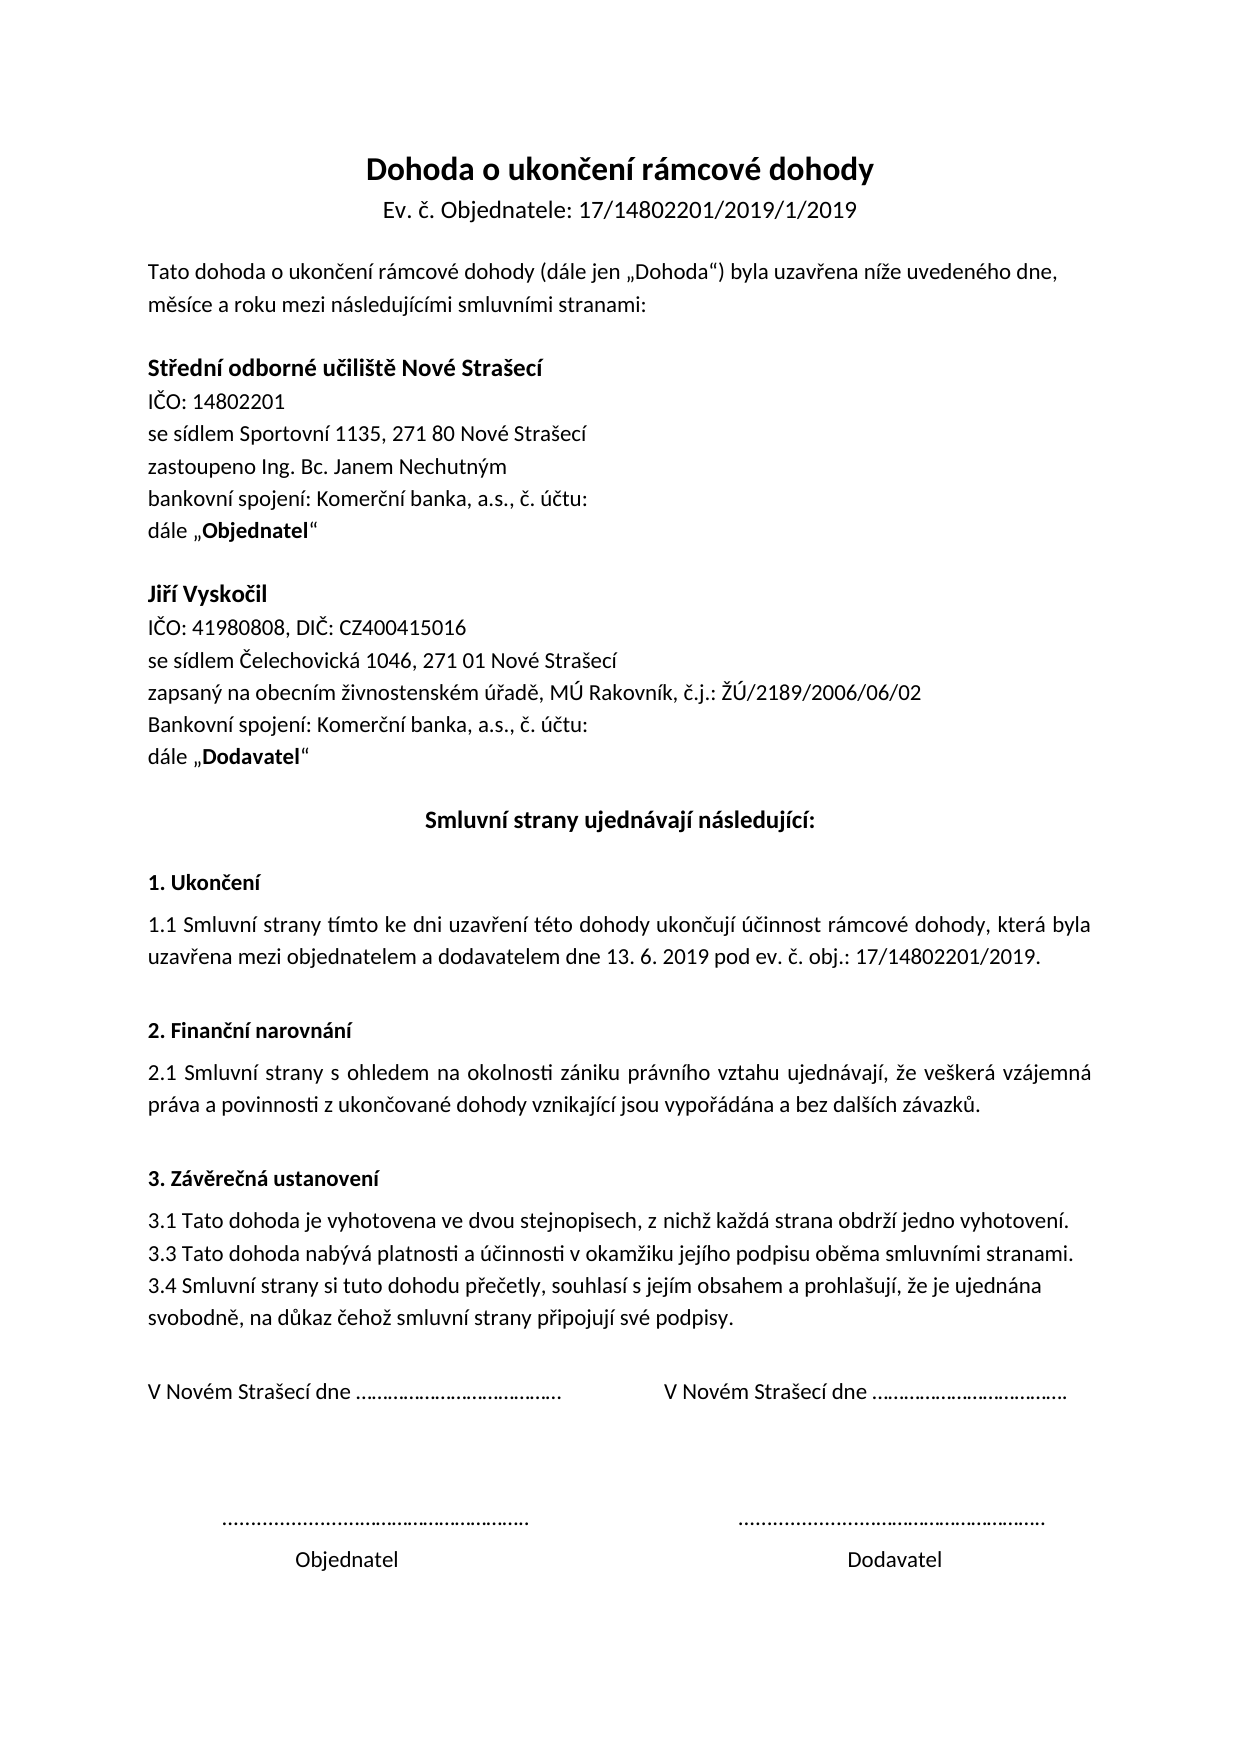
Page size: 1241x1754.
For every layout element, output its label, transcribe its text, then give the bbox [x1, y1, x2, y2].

text 2. Finanční narovnání [148, 1016, 1093, 1044]
text dále „Objednatel“ [148, 516, 1093, 544]
text zastoupeno Ing. Bc. Janem Nechutným [148, 452, 1093, 480]
text IČO: 41980808, DIČ: CZ400415016 [148, 613, 1093, 642]
text V Novém Strašecí dne ………………………………… V Novém Strašecí dne ………………………………. [148, 1377, 1093, 1405]
text 3. Závěrečná ustanovení [148, 1164, 1093, 1192]
text 2.1 Smluvní strany s ohledem na okolnosti zániku právního vztahu ujednávají, že veškerá vzájemná práva a povinnosti z ukončované dohody vznikající jsou vypořádána a bez dalších závazků. [148, 1058, 1093, 1118]
text IČO: 14802201 [148, 387, 1093, 415]
text dále „Dodavatel“ [148, 742, 1093, 770]
text Smluvní strany ujednávají následující: [148, 805, 1093, 835]
text 1. Ukončení [148, 868, 1093, 896]
text bankovní spojení: Komerční banka, a.s., č. účtu: [148, 484, 1093, 512]
text Objednatel Dodavatel [148, 1545, 1093, 1573]
text 1.1 Smluvní strany tímto ke dni uzavření této dohody ukončují účinnost rámcové dohody, která byla uzavřena mezi objednatelem a dodavatelem dne 13. 6. 2019 pod ev. č. obj.: 17/14802201/2019. [148, 910, 1093, 970]
text Ev. č. Objednatele: 17/14802201/2019/1/2019 [148, 194, 1093, 225]
text se sídlem Čelechovická 1046, 271 01 Nové Strašecí [148, 646, 1093, 674]
text ........................………………………….. ........................………………………….. [148, 1503, 1093, 1531]
text Střední odborné učiliště Nové Strašecí [148, 352, 1093, 383]
text 3.3 Tato dohoda nabývá platnosti a účinnosti v okamžiku jejího podpisu oběma smluvními stranami. [148, 1239, 1093, 1267]
text Jiří Vyskočil [148, 578, 1093, 609]
text 3.1 Tato dohoda je vyhotovena ve dvou stejnopisech, z nichž každá strana obdrží jedno vyhotovení. [148, 1206, 1093, 1234]
text Tato dohoda o ukončení rámcové dohody (dále jen „Dohoda“) byla uzavřena níže uvedeného dne, měsíce a roku mezi následujícími smluvními stranami: [148, 257, 1093, 318]
text 3.4 Smluvní strany si tuto dohodu přečetly, souhlasí s jejím obsahem a prohlašují, že je ujednána svobodně, na důkaz čehož smluvní strany připojují své podpisy. [148, 1271, 1093, 1331]
text Dohoda o ukončení rámcové dohody [148, 148, 1093, 188]
text Bankovní spojení: Komerční banka, a.s., č. účtu: [148, 710, 1093, 738]
text se sídlem Sportovní 1135, 271 80 Nové Strašecí [148, 419, 1093, 448]
text zapsaný na obecním živnostenském úřadě, MÚ Rakovník, č.j.: ŽÚ/2189/2006/06/02 [148, 678, 1093, 706]
